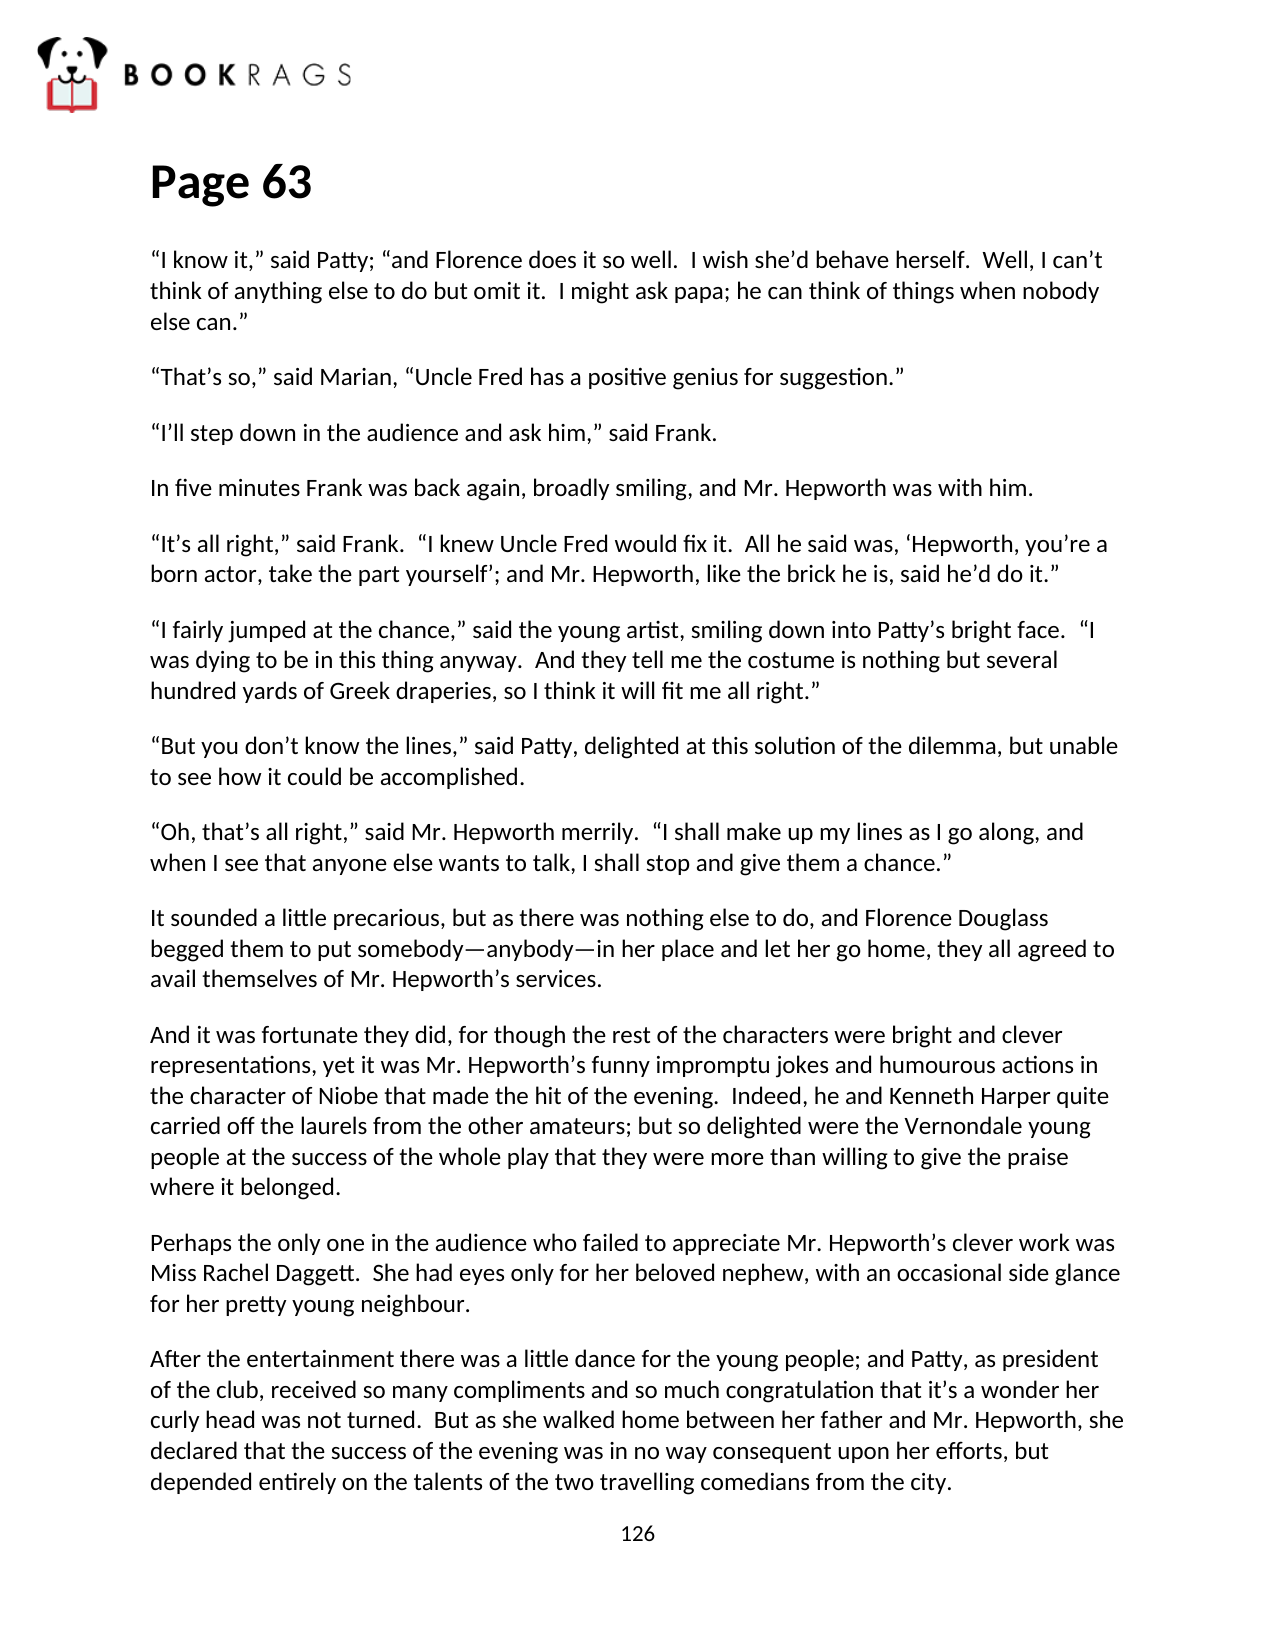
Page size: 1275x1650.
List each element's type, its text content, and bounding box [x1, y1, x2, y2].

text Perhaps the only one in the audience who failed to appreciate Mr. Hepworth’s clever work was Miss Rachel Daggett. She had eyes only for her beloved nephew, with an occasional side glance for her pretty young neighbour. [150, 1227, 1125, 1319]
text After the entertainment there was a little dance for the young people; and Patty, as president of the club, received so many compliments and so much congratulation that it’s a wonder her curly head was not turned. But as she walked home between her father and Mr. Hepworth, she declared that the success of the evening was in no way consequent upon her efforts, but depended entirely on the talents of the two travelling comedians from the city. [150, 1344, 1125, 1496]
text “But you don’t know the lines,” said Patty, delighted at this solution of the dilemma, but unable to see how it could be accomplished. [150, 730, 1125, 791]
picture [37, 37, 351, 113]
text “I know it,” said Patty; “and Florence does it so well. I wish she’d behave herself. Well, I can’t think of anything else to do but omit it. I might ask papa; he can think of things when nobody else can.” [150, 244, 1125, 336]
text “It’s all right,” said Frank. “I knew Uncle Fred would fix it. All he said was, ‘Hepworth, you’re a born actor, take the part yourself’; and Mr. Hepworth, like the brick he is, said he’d do it.” [150, 528, 1125, 589]
text “Oh, that’s all right,” said Mr. Hepworth merrily. “I shall make up my lines as I go along, and when I see that anyone else wants to talk, I shall stop and give them a chance.” [150, 816, 1125, 877]
text Page 63 [150, 150, 1125, 211]
text “I’ll step down in the audience and ask him,” said Frank. [150, 417, 1125, 447]
text And it was fortunate they did, for though the rest of the characters were bright and clever representations, yet it was Mr. Hepworth’s funny impromptu jokes and humourous actions in the character of Niobe that made the hit of the evening. Indeed, he and Kenneth Harper quite carried off the laurels from the other amateurs; but so delighted were the Vernondale young people at the success of the whole play that they were more than willing to give the praise where it belonged. [150, 1019, 1125, 1202]
text It sounded a little precarious, but as there was nothing else to do, and Florence Douglass begged them to put somebody—­anybody—­in her place and let her go home, they all agreed to avail themselves of Mr. Hepworth’s services. [150, 902, 1125, 994]
text “I fairly jumped at the chance,” said the young artist, smiling down into Patty’s bright face. “I was dying to be in this thing anyway. And they tell me the costume is nothing but several hundred yards of Greek draperies, so I think it will fit me all right.” [150, 614, 1125, 705]
text In five minutes Frank was back again, broadly smiling, and Mr. Hepworth was with him. [150, 472, 1125, 503]
text “That’s so,” said Marian, “Uncle Fred has a positive genius for suggestion.” [150, 361, 1125, 392]
